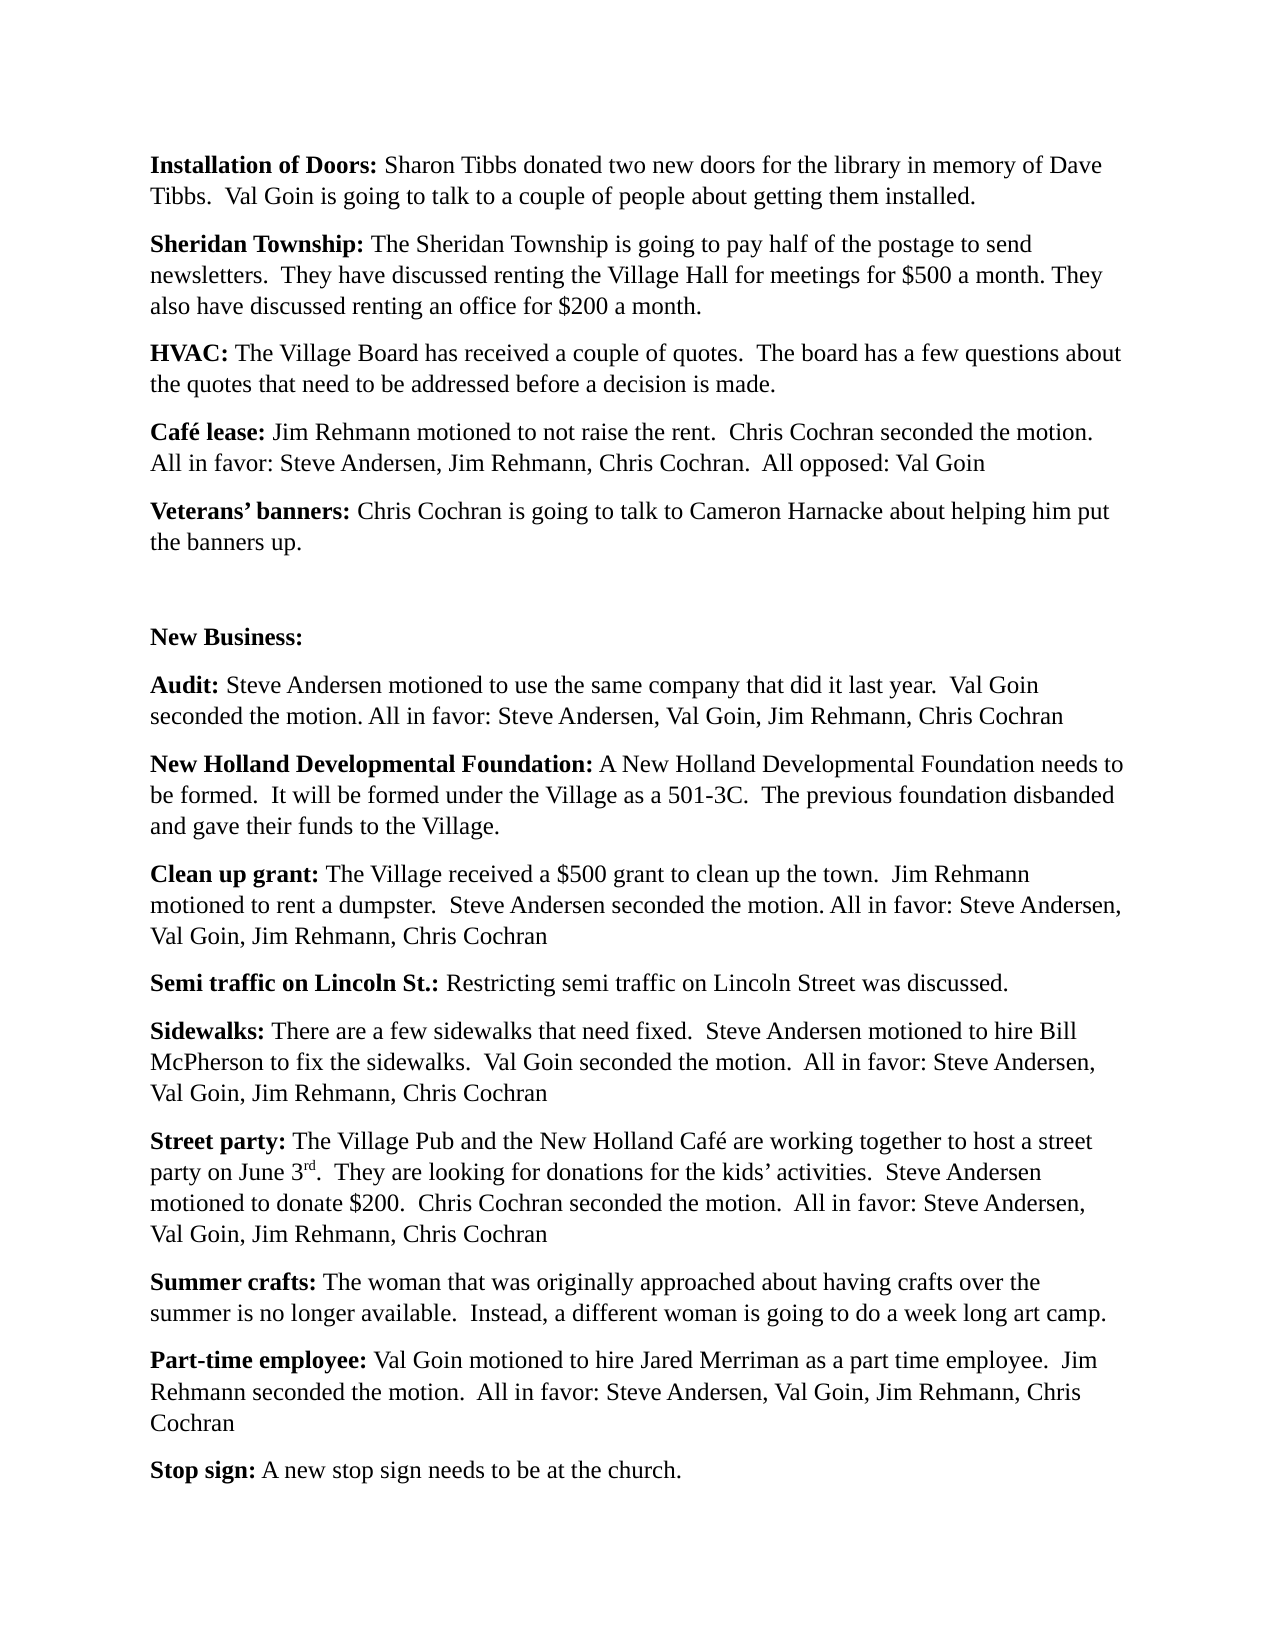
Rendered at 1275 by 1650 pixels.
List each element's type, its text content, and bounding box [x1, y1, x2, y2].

text Sheridan Township: The Sheridan Township is going to pay half of the postage to send newsletters. They have discussed renting the Village Hall for meetings for $500 a month. They also have discussed renting an office for $200 a month. [150, 229, 1125, 319]
text New Business: [150, 622, 1125, 651]
text Veterans’ banners: Chris Cochran is going to talk to Cameron Harnacke about helping him put the banners up. [150, 496, 1125, 556]
text Audit: Steve Andersen motioned to use the same company that did it last year. Val Goin seconded the motion. All in favor: Steve Andersen, Val Goin, Jim Rehmann, Chris Cochran [150, 670, 1125, 730]
text Sidewalks: There are a few sidewalks that need fixed. Steve Andersen motioned to hire Bill McPherson to fix the sidewalks. Val Goin seconded the motion. All in favor: Steve Andersen, Val Goin, Jim Rehmann, Chris Cochran [150, 1016, 1125, 1107]
text Installation of Doors: Sharon Tibbs donated two new doors for the library in memory of Dave Tibbs. Val Goin is going to talk to a couple of people about getting them installed. [150, 150, 1125, 210]
text Semi traffic on Lincoln St.: Restricting semi traffic on Lincoln Street was discussed. [150, 968, 1125, 997]
text Stop sign: A new stop sign needs to be at the church. [150, 1455, 1125, 1484]
text Café lease: Jim Rehmann motioned to not raise the rent. Chris Cochran seconded the motion. All in favor: Steve Andersen, Jim Rehmann, Chris Cochran. All opposed: Val Goin [150, 417, 1125, 477]
text Clean up grant: The Village received a $500 grant to clean up the town. Jim Rehmann motioned to rent a dumpster. Steve Andersen seconded the motion. All in favor: Steve Andersen, Val Goin, Jim Rehmann, Chris Cochran [150, 859, 1125, 949]
text New Holland Developmental Foundation: A New Holland Developmental Foundation needs to be formed. It will be formed under the Village as a 501-3C. The previous foundation disbanded and gave their funds to the Village. [150, 749, 1125, 840]
text HVAC: The Village Board has received a couple of quotes. The board has a few questions about the quotes that need to be addressed before a decision is made. [150, 338, 1125, 398]
text Street party: The Village Pub and the New Holland Café are working together to host a street party on June 3rd. They are looking for donations for the kids’ activities. Steve Andersen motioned to donate $200. Chris Cochran seconded the motion. All in favor: Steve Andersen, Val Goin, Jim Rehmann, Chris Cochran [150, 1126, 1125, 1248]
text Summer crafts: The woman that was originally approached about having crafts over the summer is no longer available. Instead, a different woman is going to do a week long art camp. [150, 1267, 1125, 1327]
text Part-time employee: Val Goin motioned to hire Jared Merriman as a part time employee. Jim Rehmann seconded the motion. All in favor: Steve Andersen, Val Goin, Jim Rehmann, Chris Cochran [150, 1346, 1125, 1436]
